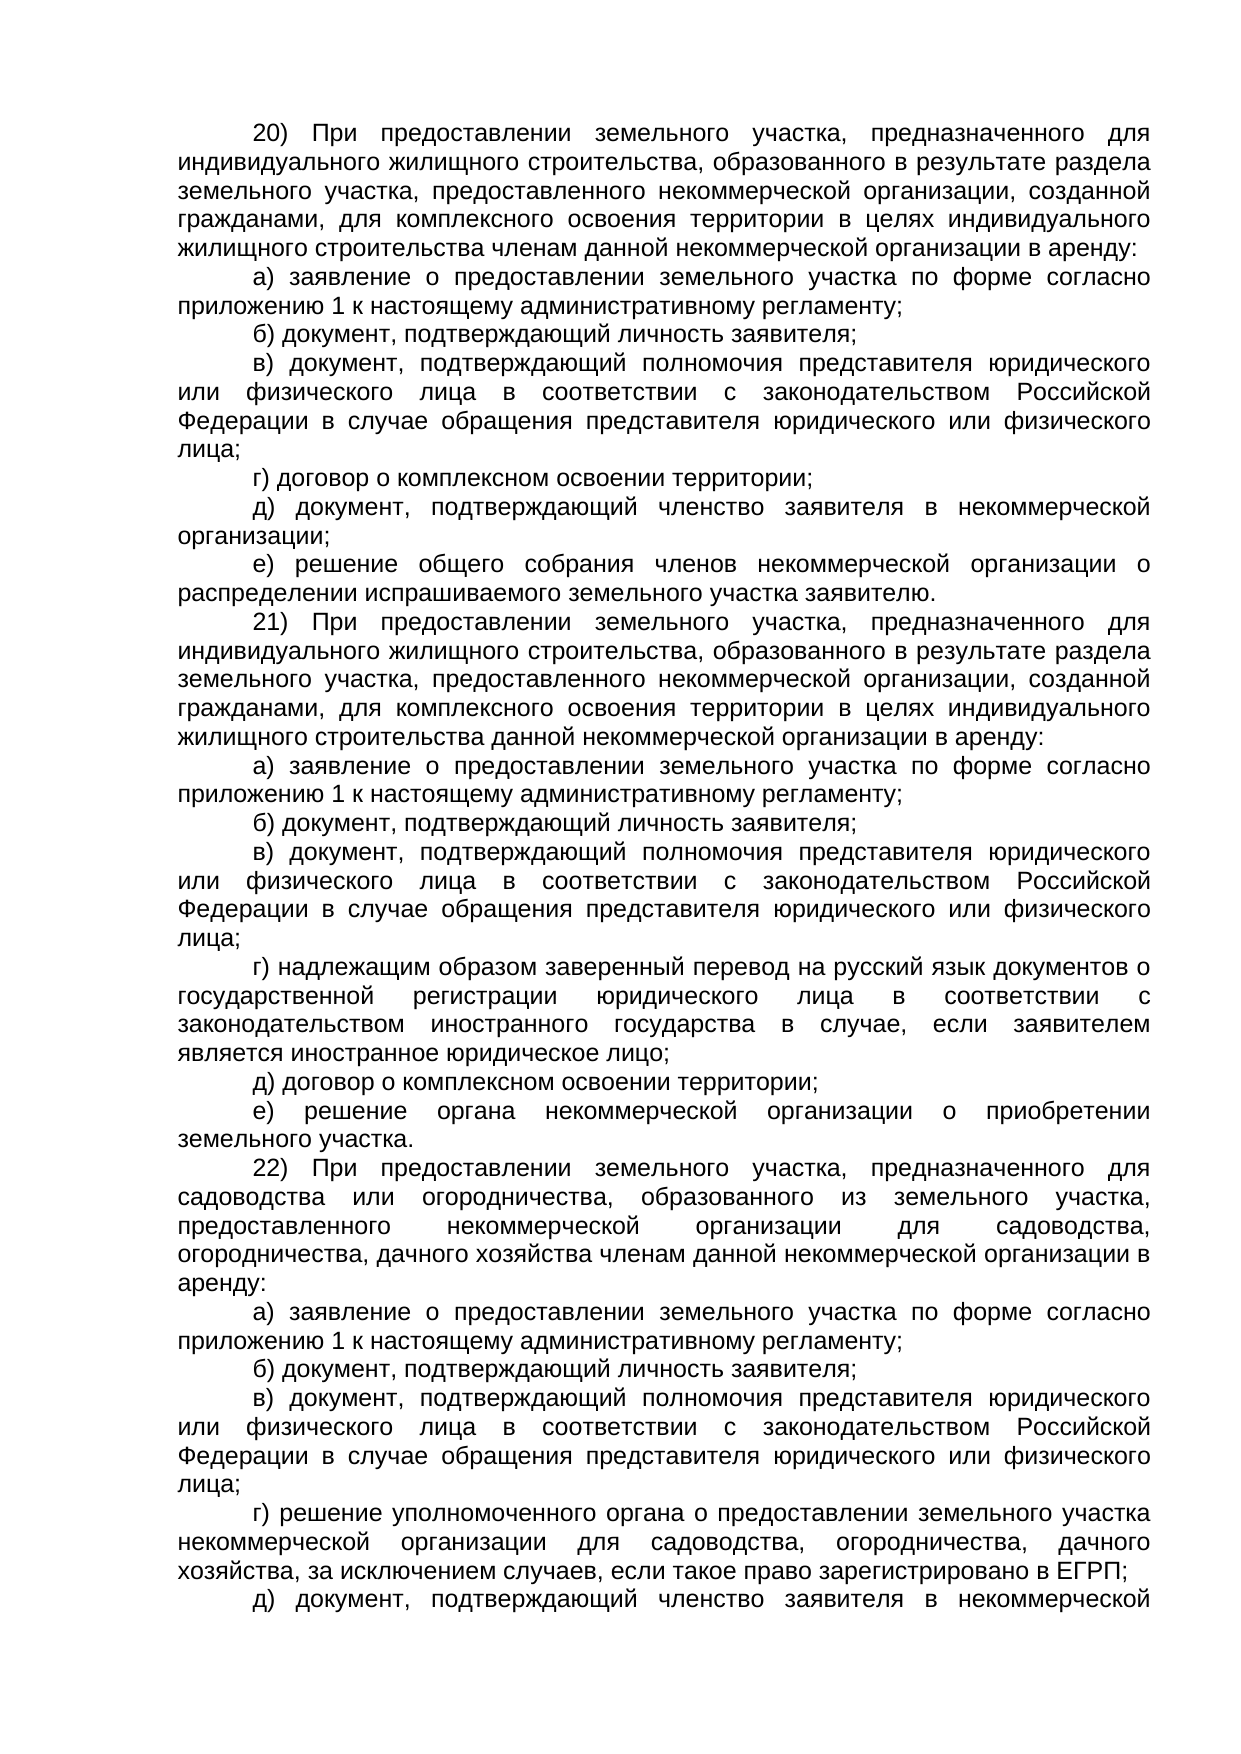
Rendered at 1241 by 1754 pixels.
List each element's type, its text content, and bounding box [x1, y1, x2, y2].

text д) документ, подтверждающий членство заявителя в некоммерческой организации; [177, 492, 1152, 549]
text б) документ, подтверждающий личность заявителя; [177, 1354, 1152, 1383]
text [177, 1584, 1152, 1613]
text е) решение общего собрания членов некоммерческой организации о распределении испрашиваемого земельного участка заявителю. [177, 549, 1152, 607]
text г) решение уполномоченного органа о предоставлении земельного участка некоммерческой организации для садоводства, огородничества, дачного хозяйства, за исключением случаев, если такое право зарегистрировано в ЕГРП; [177, 1498, 1152, 1584]
text а) заявление о предоставлении земельного участка по форме согласно приложению 1 к настоящему административному регламенту; [177, 751, 1152, 808]
text б) документ, подтверждающий личность заявителя; [177, 808, 1152, 837]
text г) договор о комплексном освоении территории; [177, 463, 1152, 492]
text а) заявление о предоставлении земельного участка по форме согласно приложению 1 к настоящему административному регламенту; [177, 1297, 1152, 1354]
text 22) При предоставлении земельного участка, предназначенного для садоводства или огородничества, образованного из земельного участка, предоставленного некоммерческой организации для садоводства, огородничества, дачного хозяйства членам данной некоммерческой организации в аренду: [177, 1153, 1152, 1297]
text 20) При предоставлении земельного участка, предназначенного для индивидуального жилищного строительства, образованного в результате раздела земельного участка, предоставленного некоммерческой организации, созданной гражданами, для комплексного освоения территории в целях индивидуального жилищного строительства членам данной некоммерческой организации в аренду: [177, 118, 1152, 262]
text г) надлежащим образом заверенный перевод на русский язык документов о государственной регистрации юридического лица в соответствии с законодательством иностранного государства в случае, если заявителем является иностранное юридическое лицо; [177, 952, 1152, 1067]
text а) заявление о предоставлении земельного участка по форме согласно приложению 1 к настоящему административному регламенту; [177, 262, 1152, 319]
text б) документ, подтверждающий личность заявителя; [177, 319, 1152, 348]
text е) решение органа некоммерческой организации о приобретении земельного участка. [177, 1096, 1152, 1153]
text д) договор о комплексном освоении территории; [177, 1067, 1152, 1096]
text 21) При предоставлении земельного участка, предназначенного для индивидуального жилищного строительства, образованного в результате раздела земельного участка, предоставленного некоммерческой организации, созданной гражданами, для комплексного освоения территории в целях индивидуального жилищного строительства данной некоммерческой организации в аренду: [177, 607, 1152, 751]
